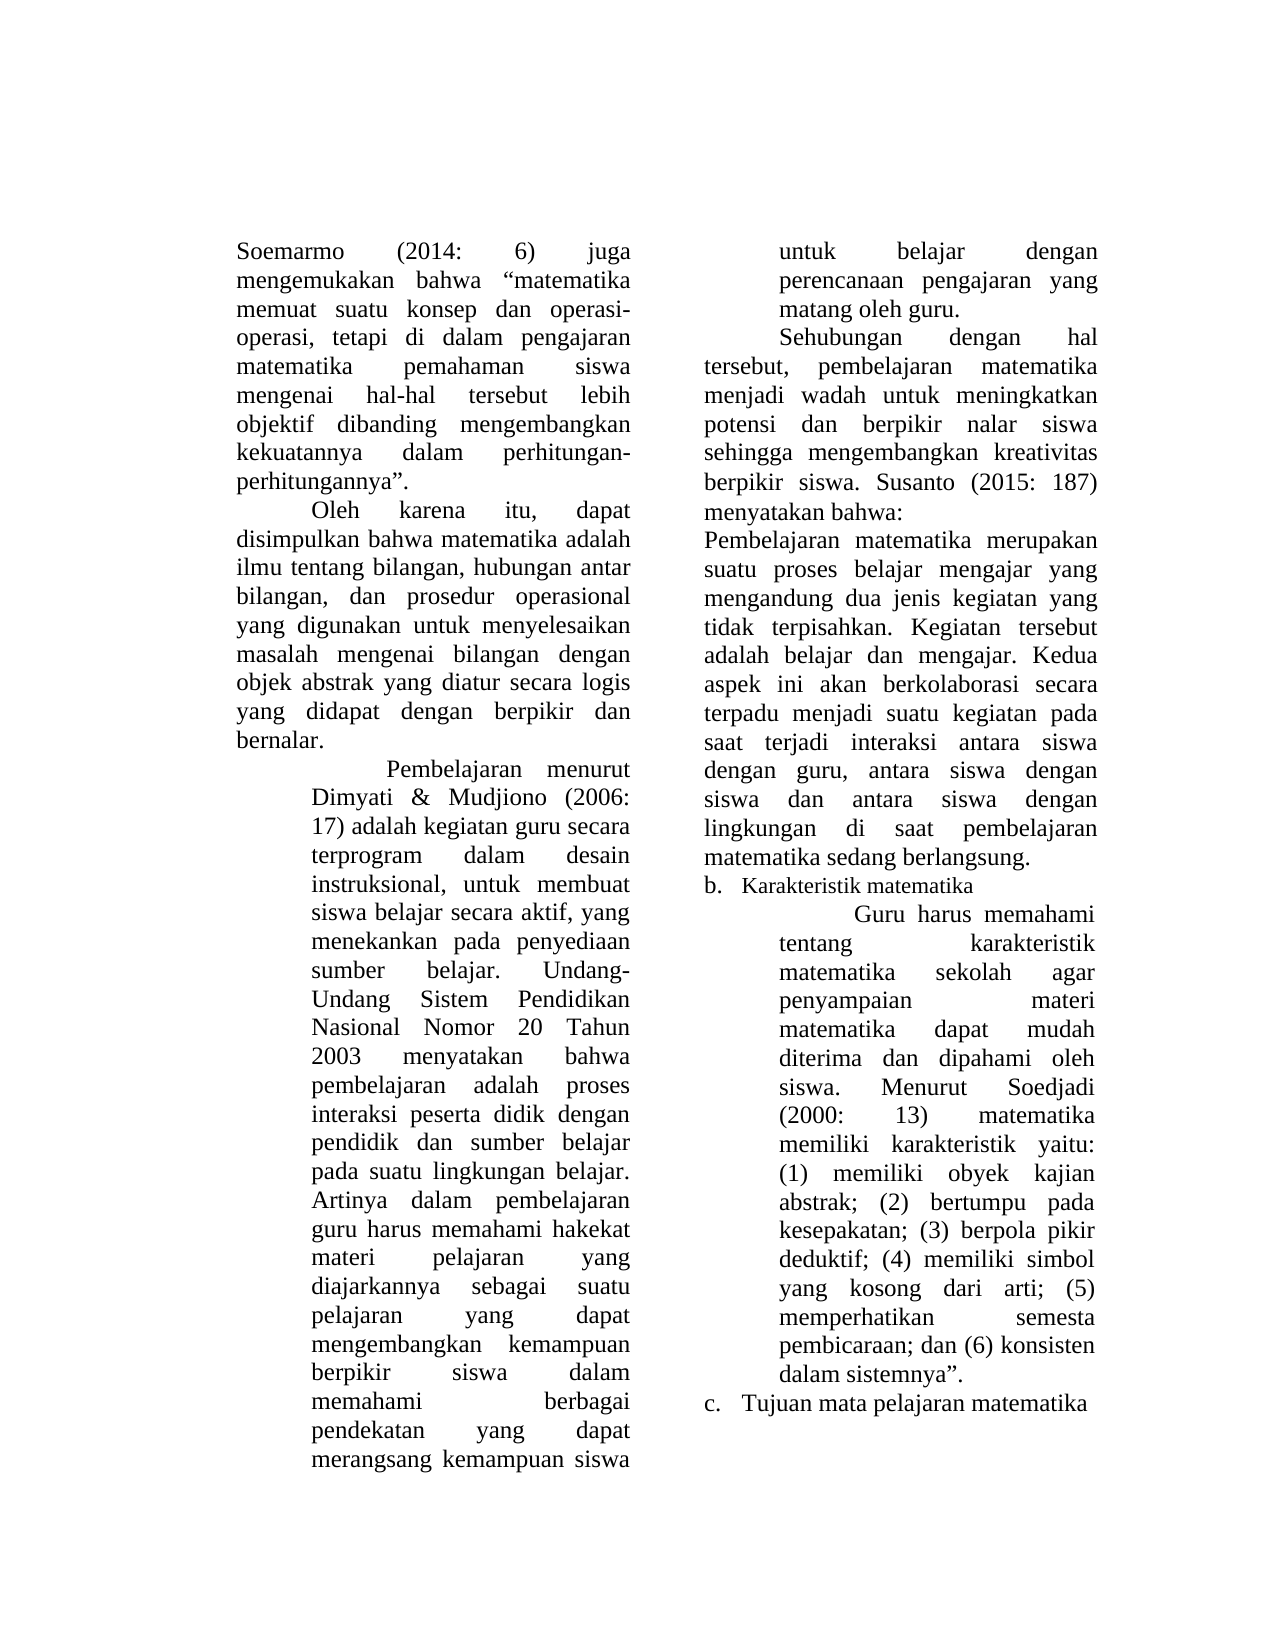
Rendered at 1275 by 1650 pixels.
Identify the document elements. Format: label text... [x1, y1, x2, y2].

list Karakteristik matematika [704, 871, 1098, 899]
text Sehubungan dengan hal tersebut, pembelajaran matematika menjadi wadah untuk meningkatkan potensi dan berpikir nalar siswa sehingga mengembangkan kreativitas berpikir siswa. Susanto (2015: 187) menyatakan bahwa: [704, 322, 1098, 526]
text Oleh karena itu, dapat disimpulkan bahwa matematika adalah ilmu tentang bilangan, hubungan antar bilangan, dan prosedur operasional yang digunakan untuk menyelesaikan masalah mengenai bilangan dengan objek abstrak yang diatur secara logis yang didapat dengan berpikir dan bernalar. [236, 495, 631, 754]
text Pembelajaran menurut Dimyati & Mudjiono (2006: 17) adalah kegiatan guru secara terprogram dalam desain instruksional, untuk membuat siswa belajar secara aktif, yang menekankan pada penyediaan sumber belajar. Undang-Undang Sistem Pendidikan Nasional Nomor 20 Tahun 2003 menyatakan bahwa pembelajaran adalah proses interaksi peserta didik dengan pendidik dan sumber belajar pada suatu lingkungan belajar. Artinya dalam pembelajaran guru harus memahami hakekat materi pelajaran yang diajarkannya sebagai suatu pelajaran yang dapat mengembangkan kemampuan berpikir siswa dalam memahami berbagai pendekatan yang dapat merangsang kemampuan siswa untuk belajar dengan perencanaan pengajaran yang matang oleh guru. [311, 754, 630, 1472]
text Guru harus memahami tentang karakteristik matematika sekolah agar penyampaian materi matematika dapat mudah diterima dan dipahami oleh siswa. Menurut Soedjadi (2000: 13) matematika memiliki karakteristik yaitu: (1) memiliki obyek kajian abstrak; (2) bertumpu pada kesepakatan; (3) berpola pikir deduktif; (4) memiliki simbol yang kosong dari arti; (5) memperhatikan semesta pembicaraan; dan (6) konsisten dalam sistemnya”. [779, 899, 1095, 1388]
text Pembelajaran matematika merupakan suatu proses belajar mengajar yang mengandung dua jenis kegiatan yang tidak terpisahkan. Kegiatan tersebut adalah belajar dan mengajar. Kedua aspek ini akan berkolaborasi secara terpadu menjadi suatu kegiatan pada saat terjadi interaksi antara siswa dengan guru, antara siswa dengan siswa dan antara siswa dengan lingkungan di saat pembelajaran matematika sedang berlangsung. [704, 526, 1098, 871]
list Tujuan mata pelajaran matematika [704, 1388, 1098, 1417]
